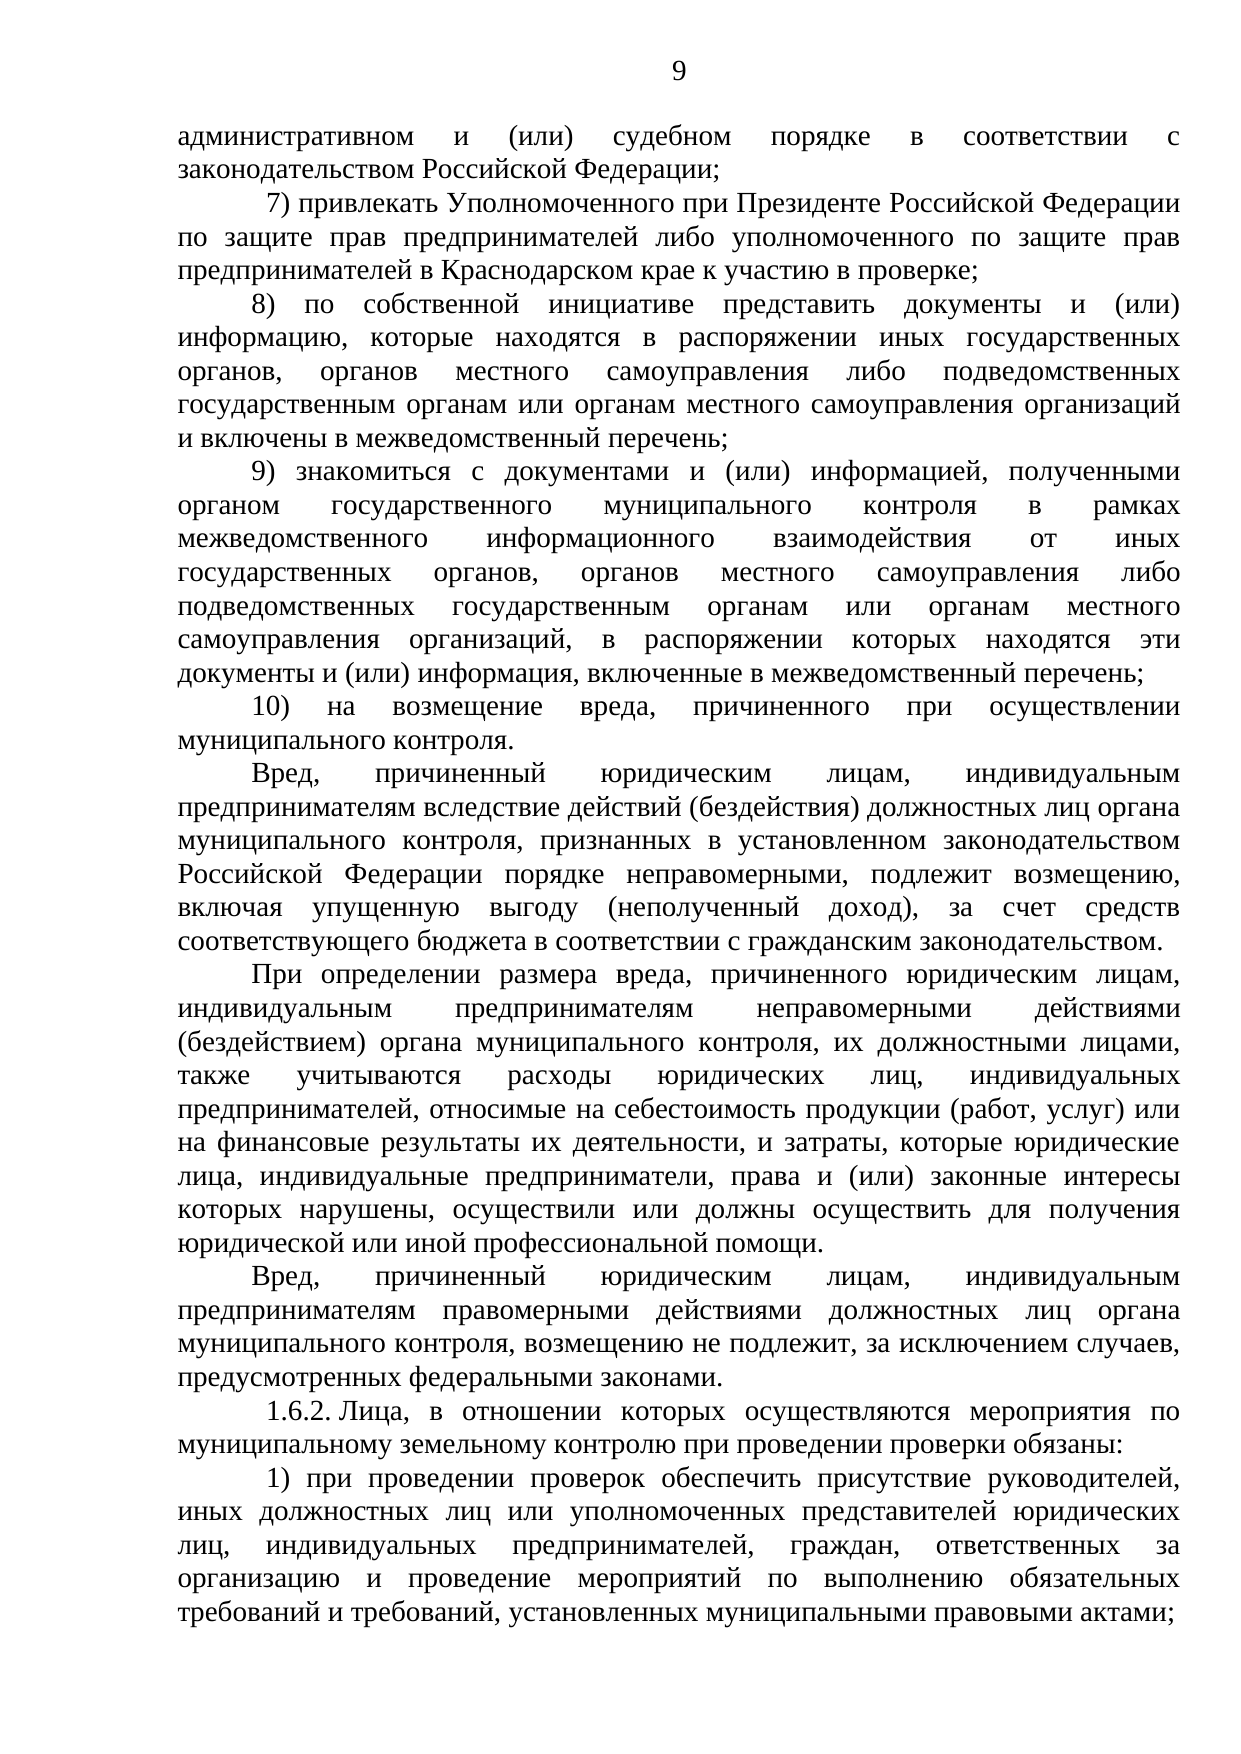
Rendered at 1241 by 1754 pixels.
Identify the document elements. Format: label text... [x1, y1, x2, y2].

text Вред, причиненный юридическим лицам, индивидуальным предпринимателям правомерными действиями должностных лиц органа муниципального контроля, возмещению не подлежит, за исключением случаев, предусмотренных федеральными законами. [177, 1258, 1181, 1393]
text 7) привлекать Уполномоченного при Президенте Российской Федерации по защите прав предпринимателей либо уполномоченного по защите прав предпринимателей в Краснодарском крае к участию в проверке; [177, 185, 1181, 286]
text 8) по собственной инициативе представить документы и (или) информацию, которые находятся в распоряжении иных государственных органов, органов местного самоуправления либо подведомственных государственным органам или органам местного самоуправления организаций и включены в межведомственный перечень; [177, 286, 1181, 453]
text Вред, причиненный юридическим лицам, индивидуальным предпринимателям вследствие действий (бездействия) должностных лиц органа муниципального контроля, признанных в установленном законодательством Российской Федерации порядке неправомерными, подлежит возмещению, включая упущенную выгоду (неполученный доход), за счет средств соответствующего бюджета в соответствии с гражданским законодательством. [177, 755, 1181, 957]
text 1.6.2. Лица, в отношении которых осуществляются мероприятия по муниципальному земельному контролю при проведении проверки обязаны: [177, 1393, 1181, 1460]
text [177, 118, 1181, 185]
text 1) при проведении проверок обеспечить присутствие руководителей, иных должностных лиц или уполномоченных представителей юридических лиц, индивидуальных предпринимателей, граждан, ответственных за организацию и проведение мероприятий по выполнению обязательных требований и требований, установленных муниципальными правовыми актами; [177, 1460, 1181, 1627]
text При определении размера вреда, причиненного юридическим лицам, индивидуальным предпринимателям неправомерными действиями (бездействием) органа муниципального контроля, их должностными лицами, также учитываются расходы юридических лиц, индивидуальных предпринимателей, относимые на себестоимость продукции (работ, услуг) или на финансовые результаты их деятельности, и затраты, которые юридические лица, индивидуальные предприниматели, права и (или) законные интересы которых нарушены, осуществили или должны осуществить для получения юридической или иной профессиональной помощи. [177, 957, 1181, 1258]
text 9) знакомиться с документами и (или) информацией, полученными органом государственного муниципального контроля в рамках межведомственного информационного взаимодействия от иных государственных органов, органов местного самоуправления либо подведомственных государственным органам или органам местного самоуправления организаций, в распоряжении которых находятся эти документы и (или) информация, включенные в межведомственный перечень; [177, 453, 1181, 688]
text 10) на возмещение вреда, причиненного при осуществлении муниципального контроля. [177, 688, 1181, 755]
